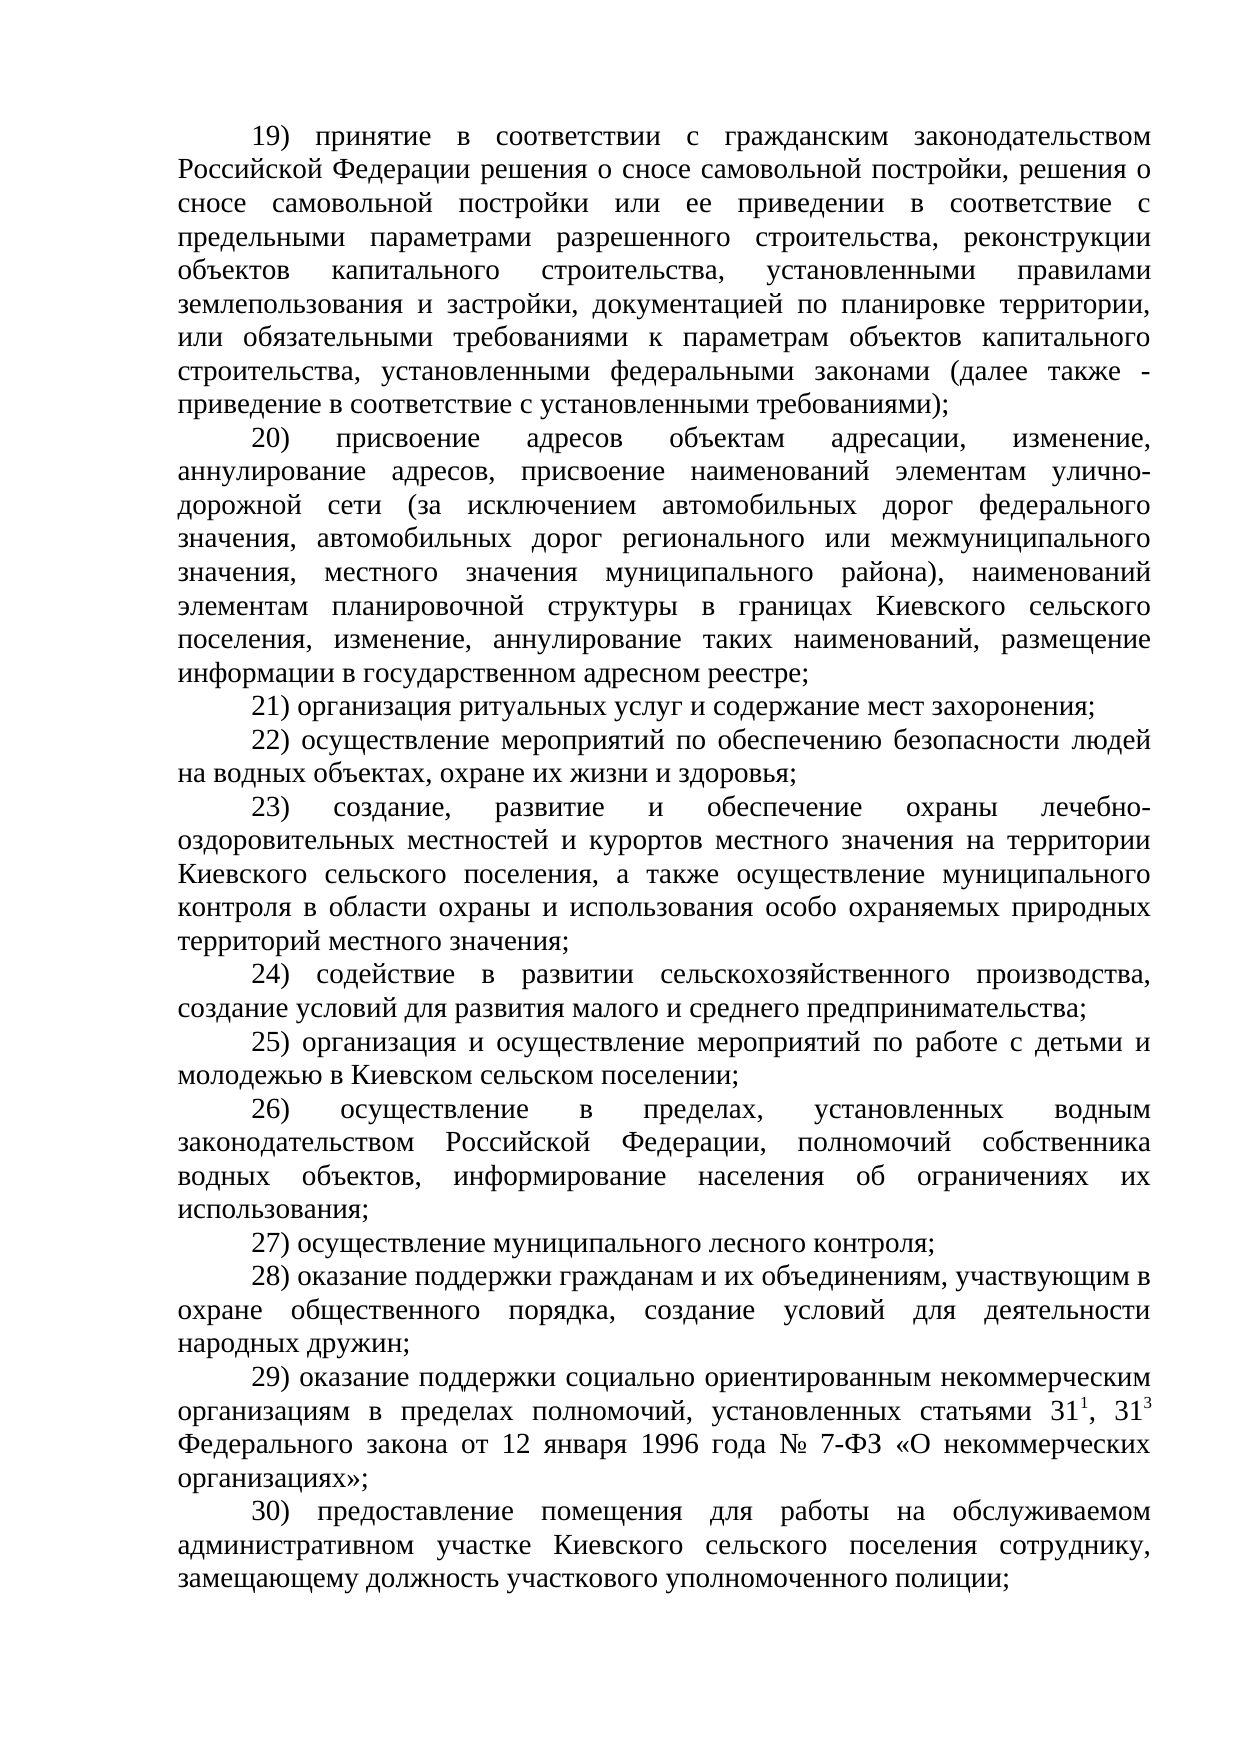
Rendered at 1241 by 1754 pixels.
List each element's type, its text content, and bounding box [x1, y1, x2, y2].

text 21) организация ритуальных услуг и содержание мест захоронения; [177, 688, 1152, 722]
text 26) осуществление в пределах, установленных водным законодательством Российской Федерации, полномочий собственника водных объектов, информирование населения об ограничениях их использования; [177, 1091, 1152, 1225]
text 27) осуществление муниципального лесного контроля; [177, 1225, 1152, 1258]
text 29) оказание поддержки социально ориентированным некоммерческим организациям в пределах полномочий, установленных статьями 311, 313 Федерального закона от 12 января 1996 года № 7-ФЗ «О некоммерческих организациях»; [177, 1359, 1152, 1493]
text 22) осуществление мероприятий по обеспечению безопасности людей на водных объектах, охране их жизни и здоровья; [177, 722, 1152, 789]
text 24) содействие в развитии сельскохозяйственного производства, создание условий для развития малого и среднего предпринимательства; [177, 957, 1152, 1024]
text 25) организация и осуществление мероприятий по работе с детьми и молодежью в Киевском сельском поселении; [177, 1024, 1152, 1091]
text 30) предоставление помещения для работы на обслуживаемом административном участке Киевского сельского поселения сотруднику, замещающему должность участкового уполномоченного полиции; [177, 1493, 1152, 1594]
text 28) оказание поддержки гражданам и их объединениям, участвующим в охране общественного порядка, создание условий для деятельности народных дружин; [177, 1258, 1152, 1359]
text 20) присвоение адресов объектам адресации, изменение, аннулирование адресов, присвоение наименований элементам улично-дорожной сети (за исключением автомобильных дорог федерального значения, автомобильных дорог регионального или межмуниципального значения, местного значения муниципального района), наименований элементам планировочной структуры в границах Киевского сельского поселения, изменение, аннулирование таких наименований, размещение информации в государственном адресном реестре; [177, 420, 1152, 688]
text 23) создание, развитие и обеспечение охраны лечебно-оздоровительных местностей и курортов местного значения на территории Киевского сельского поселения, а также осуществление муниципального контроля в области охраны и использования особо охраняемых природных территорий местного значения; [177, 789, 1152, 957]
text 19) принятие в соответствии с гражданским законодательством Российской Федерации решения о сносе самовольной постройки, решения о сносе самовольной постройки или ее приведении в соответствие с предельными параметрами разрешенного строительства, реконструкции объектов капитального строительства, установленными правилами землепользования и застройки, документацией по планировке территории, или обязательными требованиями к параметрам объектов капитального строительства, установленными федеральными законами (далее также - приведение в соответствие с установленными требованиями); [177, 118, 1152, 420]
